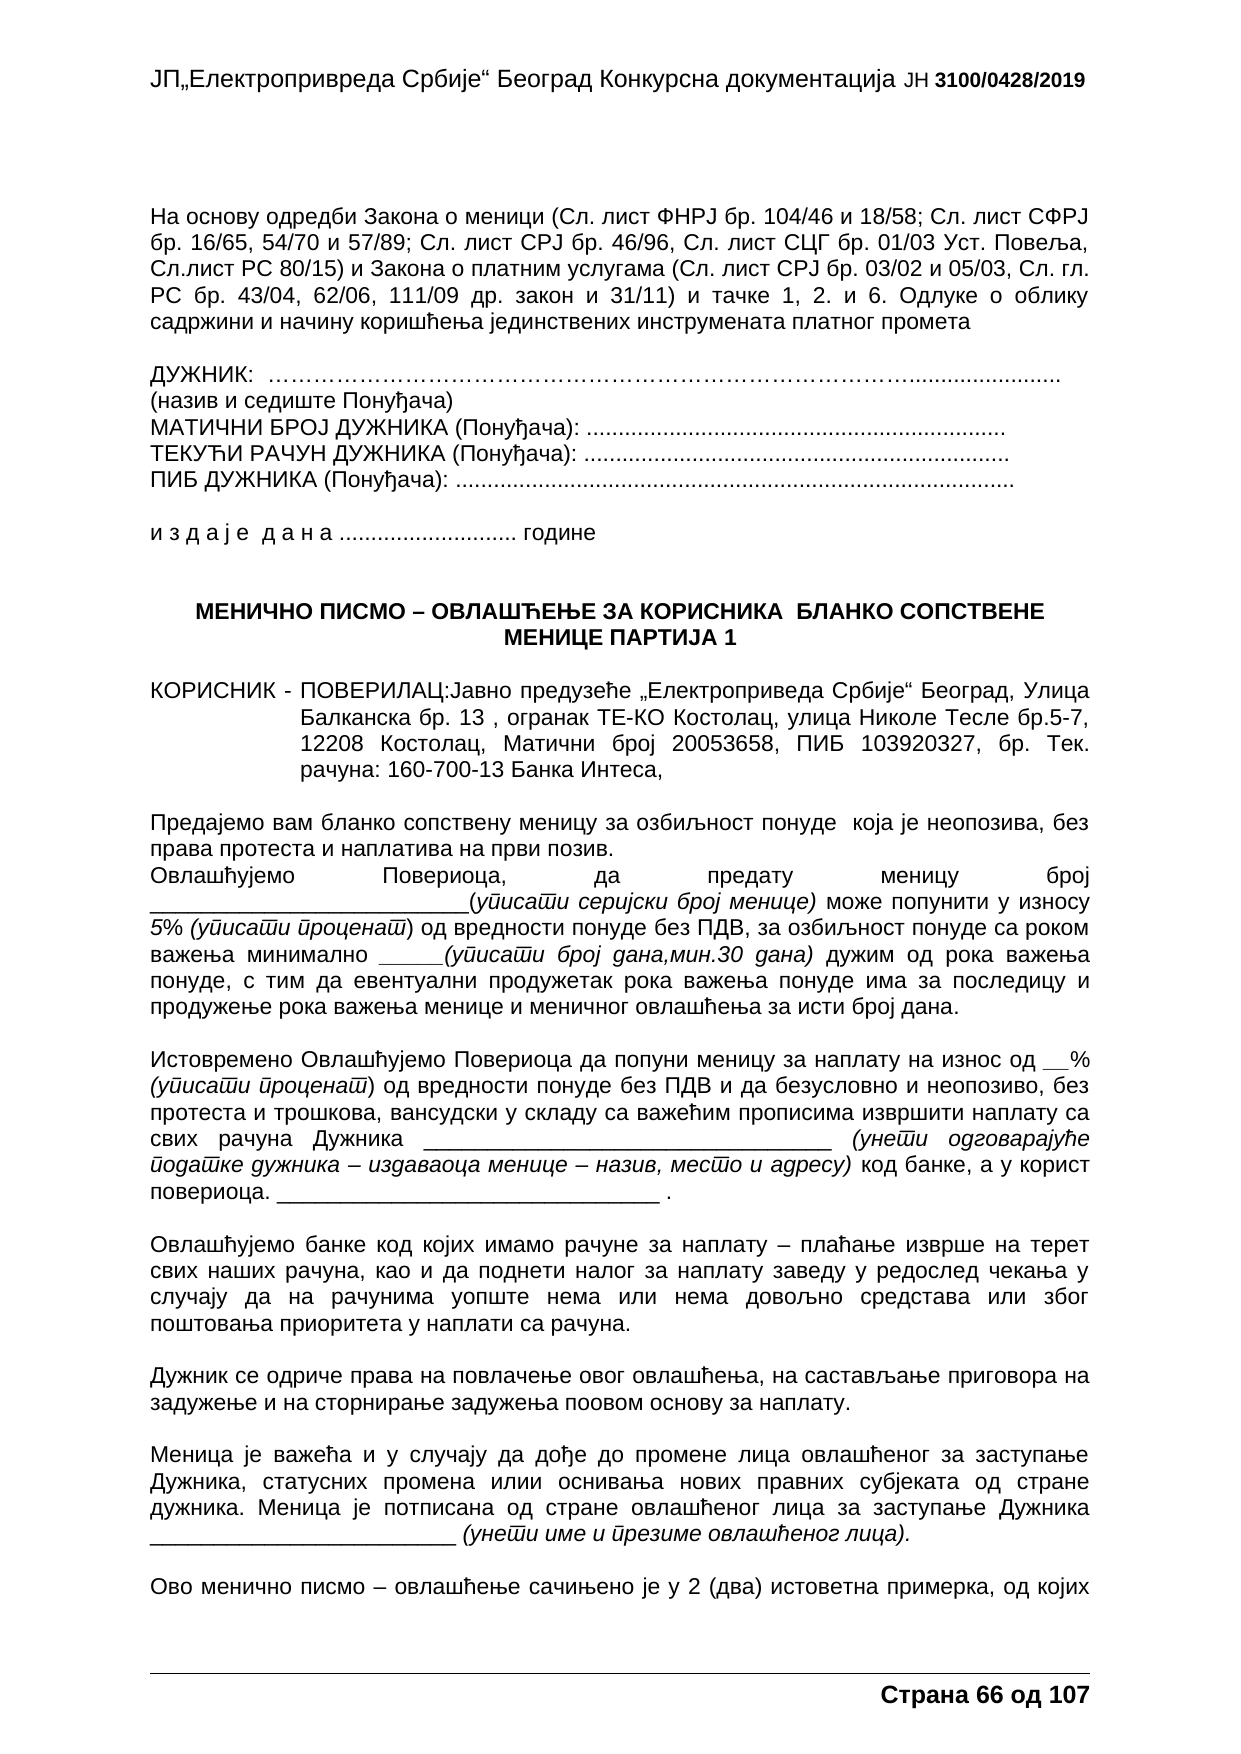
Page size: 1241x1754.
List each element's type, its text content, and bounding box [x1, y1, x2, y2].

text Истовремено Овлашћујемо Повериоца да попуни меницу за наплату на износ од __% (уписати проценат) од вредности понуде без ПДВ и да безусловно и неопозиво, без протеста и трошкова, вансудски у складу са важећим прописима извршити наплату са свих рачуна Дужника ________________________________ (унети одговарајуће податке дужника – издаваоца менице – назив, место и адресу) код банке, а у корист повериоца. ______________________________ . [150, 1046, 1090, 1204]
text (назив и седиште Понуђача) [150, 387, 1090, 413]
text Меница је важећа и у случају да дође до промене лица овлашћеног за заступање Дужника, статусних промена илии оснивања нових правних субјеката од стране дужника. Меница је потписана од стране овлашћеног лица за заступање Дужника ________________________ (унети име и презиме овлашћеног лица). [150, 1441, 1090, 1547]
text На основу одредби Закона о меници (Сл. лист ФНРЈ бр. 104/46 и 18/58; Сл. лист СФРЈ бр. 16/65, 54/70 и 57/89; Сл. лист СРЈ бр. 46/96, Сл. лист СЦГ бр. 01/03 Уст. Повеља, Сл.лист РС 80/15) и Закона о платним услугама (Сл. лист СРЈ бр. 03/02 и 05/03, Сл. гл. РС бр. 43/04, 62/06, 111/09 др. закон и 31/11) и тачке 1, 2. и 6. Одлуке о облику садржини и начину коришћења јединствених инструмената платног промета [150, 203, 1090, 334]
text МАТИЧНИ БРОЈ ДУЖНИКА (Понуђача): .................................................................. [150, 413, 1090, 440]
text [150, 1573, 1090, 1599]
text Предајемо вам бланко сопствену меницу за озбиљност понуде која је неопозива, без права протеста и наплатива на први позив. [150, 809, 1090, 862]
text и з д а ј е д а н а ............................ године [150, 519, 1090, 545]
text ТЕКУЋИ РАЧУН ДУЖНИКА (Понуђача): ................................................................... [150, 440, 1090, 466]
text КОРИСНИК - ПОВЕРИЛАЦ:Јавно предузеће „Електроприведа Србије“ Београд, Улица Балканска бр. 13 , огранак ТЕ-КО Костолац, улица Николе Тесле бр.5-7, 12208 Костолац, Матични број 20053658, ПИБ 103920327, бр. Тек. рачуна: 160-700-13 Банка Интеса, [150, 677, 1090, 782]
text Овлашћујемо Повериоца, да предату меницу број _________________________(уписати серијски број менице) може попунити у износу 5% (уписати проценат) од вредности понуде без ПДВ, за озбиљност понуде са роком важења минимално _____(уписати број дана,мин.30 дана) дужим од рока важења понуде, с тим да евентуални продужетак рока важења понуде има за последицу и продужење рока важења менице и меничног овлашћења за исти број дана. [150, 862, 1090, 1020]
text Дужник се одриче права на повлачење овог овлашћења, на састављање приговора на задужење и на сторнирање задужења поовом основу за наплату. [150, 1362, 1090, 1415]
text ПИБ ДУЖНИКА (Понуђача): ........................................................................................ [150, 466, 1090, 493]
text МЕНИЧНО ПИСМО – ОВЛАШЋЕЊЕ ЗА КОРИСНИКА БЛАНКО СОПСТВЕНЕ МЕНИЦЕ ПАРТИЈА 1 [150, 598, 1090, 651]
text Овлашћујемо банке код којих имамо рачуне за наплату – плаћање изврше на терет свих наших рачуна, као и да поднети налог за наплату заведу у редослед чекања у случају да на рачунима уопште нема или нема довољно средстава или због поштовања приоритета у наплати са рачуна. [150, 1231, 1090, 1336]
text ДУЖНИК: …………………………………………………………………………........................ [150, 361, 1090, 387]
